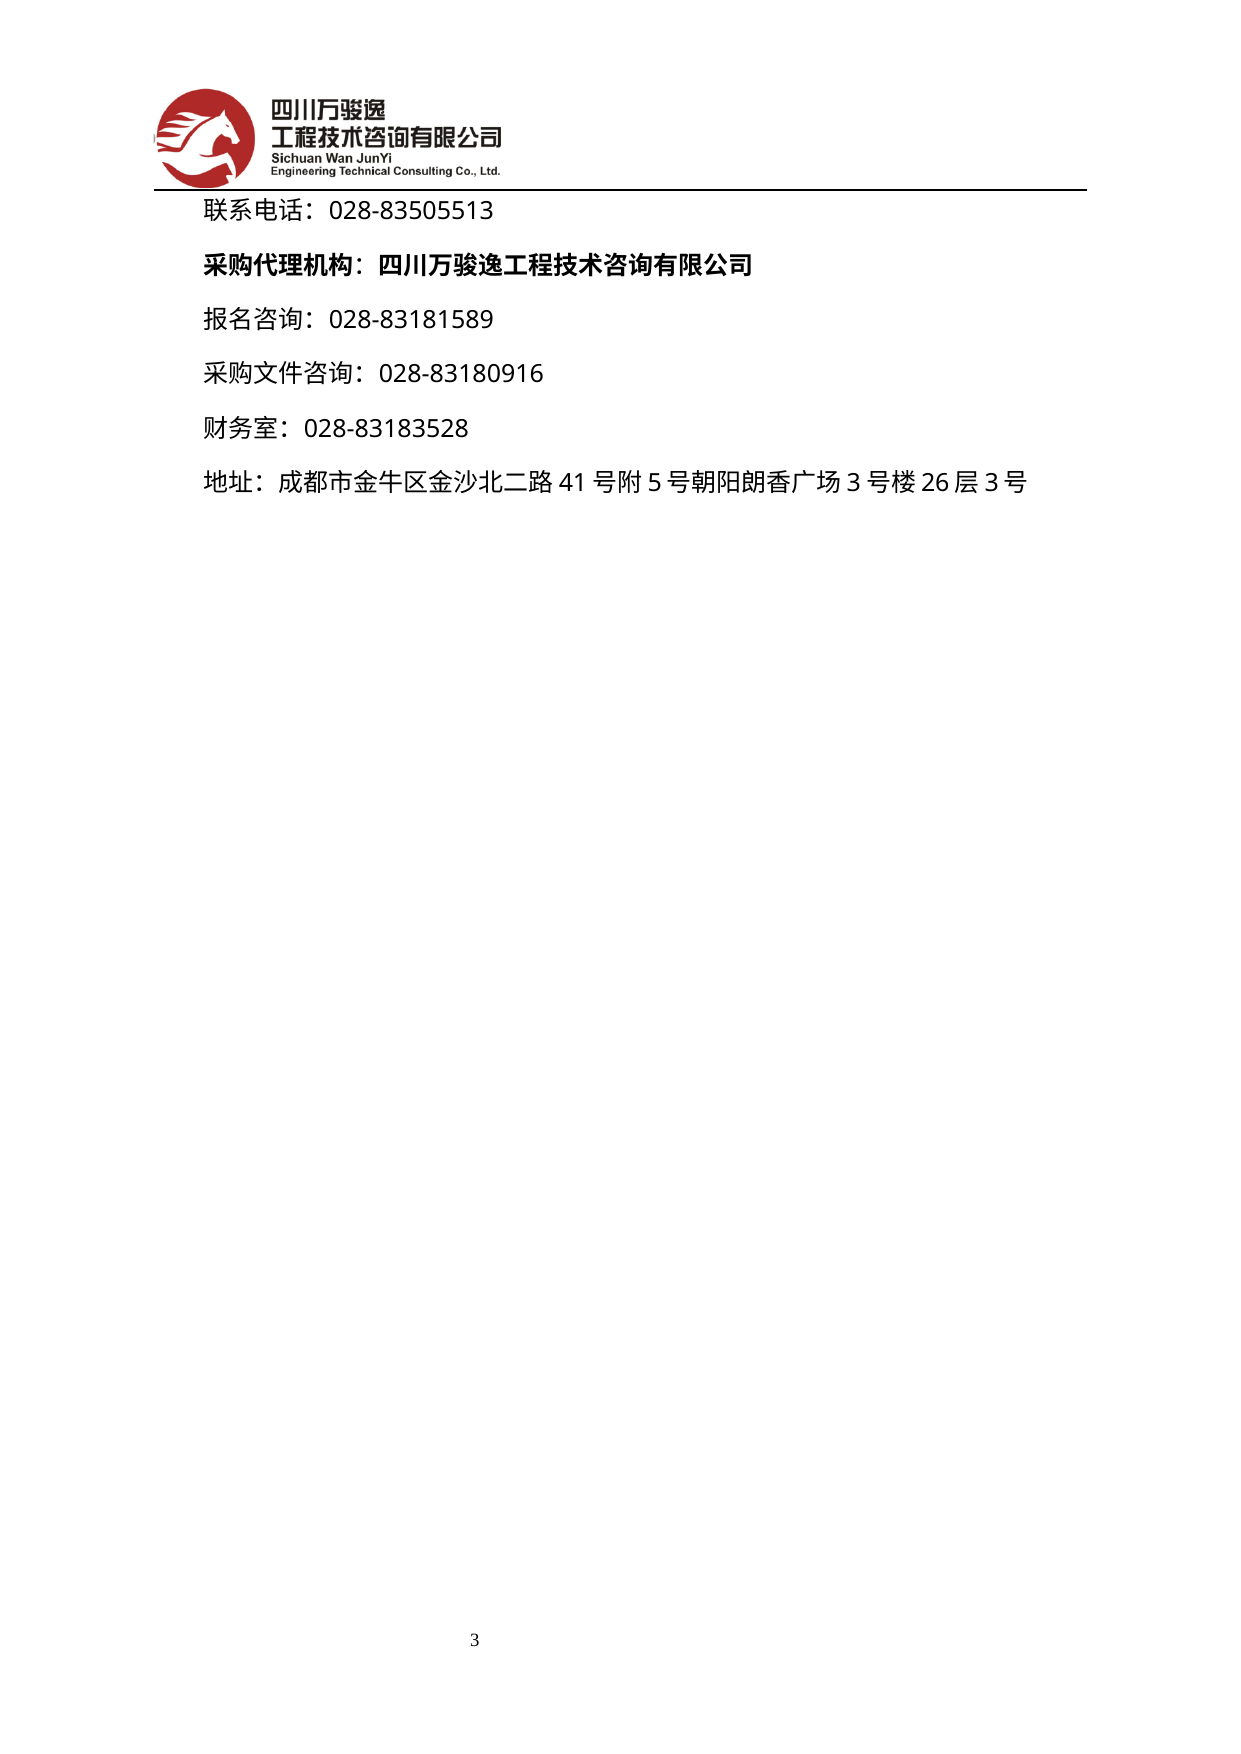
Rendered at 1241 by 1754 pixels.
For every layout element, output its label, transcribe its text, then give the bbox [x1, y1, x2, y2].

text 地址：成都市金牛区金沙北二路41号附5号朝阳朗香广场3号楼26层3号 [153, 463, 1087, 499]
picture [153, 88, 502, 188]
text 采购代理机构：四川万骏逸工程技术咨询有限公司 [153, 245, 1087, 281]
text 联系电话：028-83505513 [153, 191, 1087, 227]
text 财务室：028-83183528 [153, 408, 1087, 444]
text 报名咨询：028-83181589 [153, 299, 1087, 336]
text 采购文件咨询：028-83180916 [153, 354, 1087, 390]
